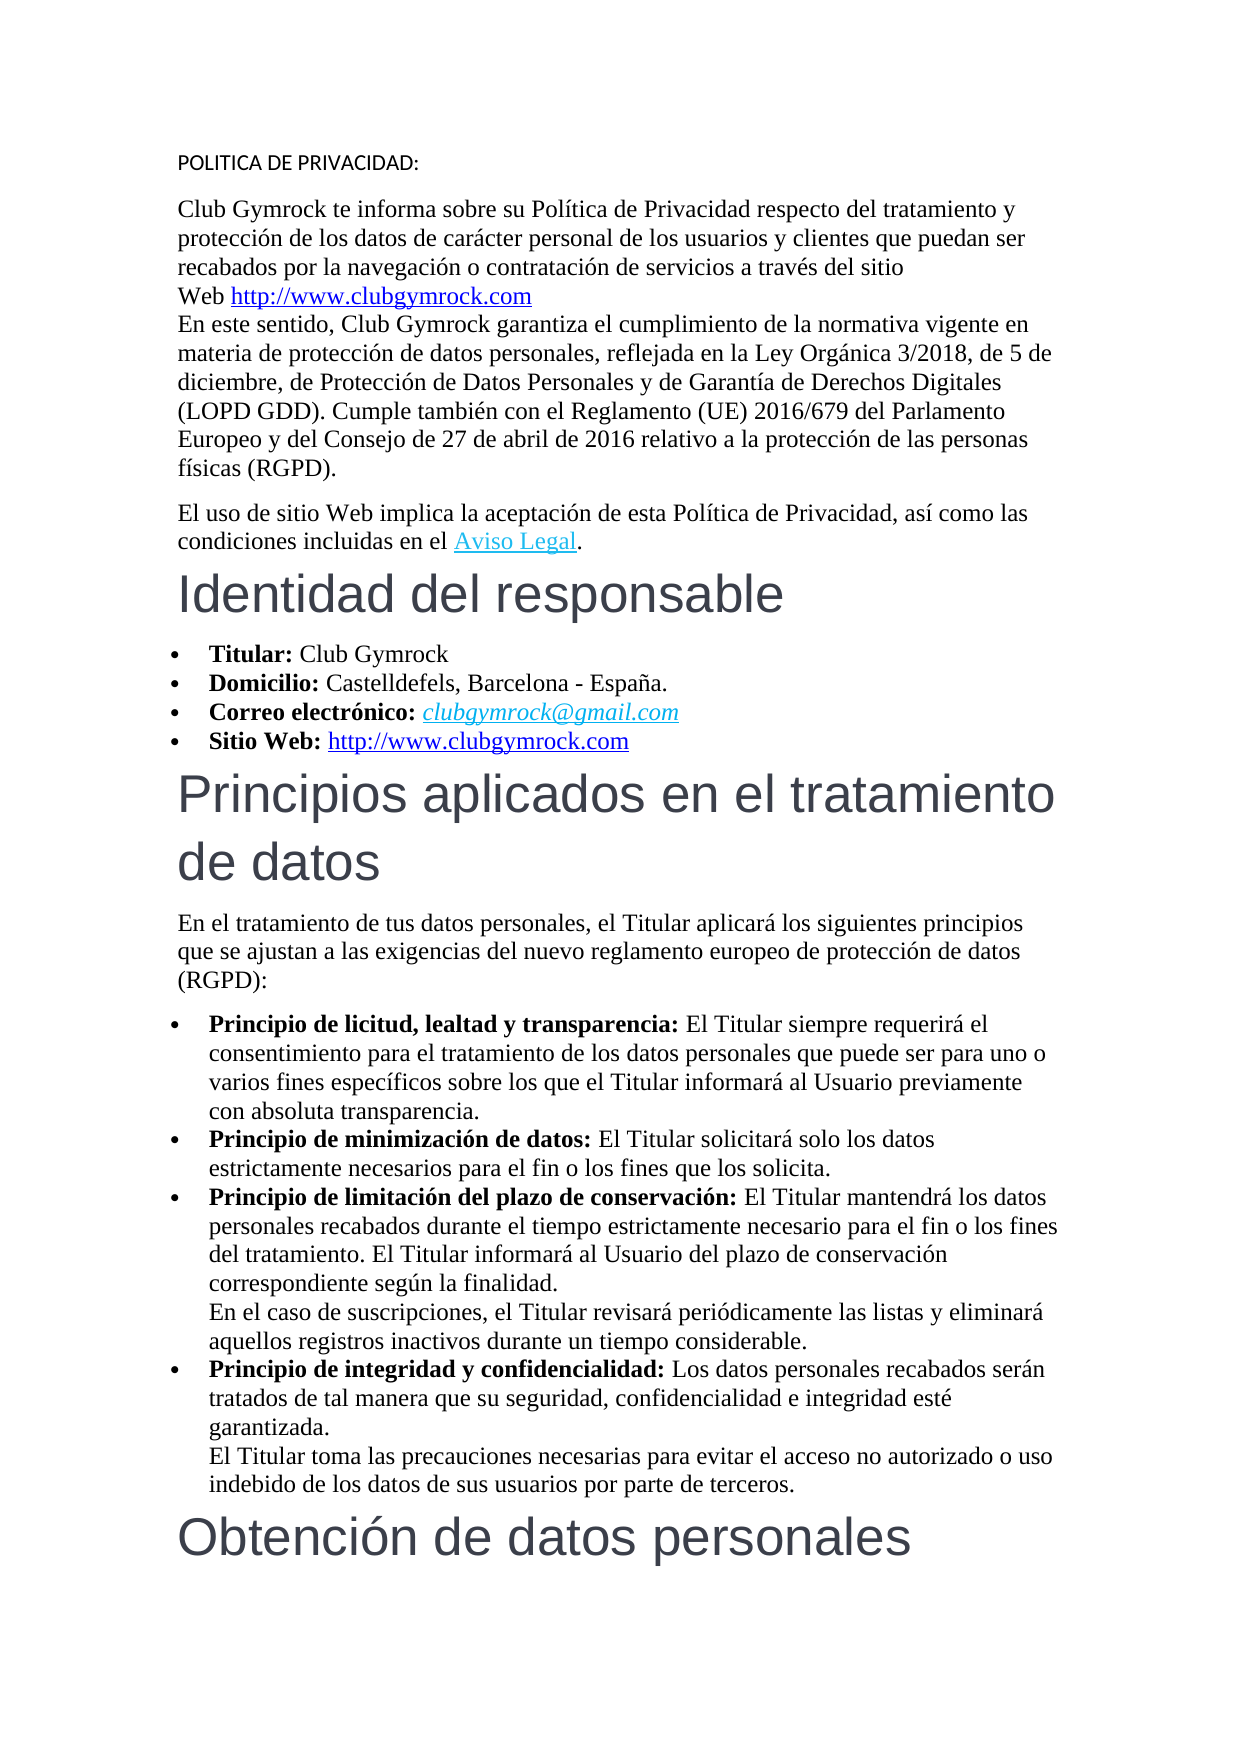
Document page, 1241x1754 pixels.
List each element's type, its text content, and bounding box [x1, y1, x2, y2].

list Principio de limitación del plazo de conservación: El Titular mantendrá los datos personales recabados durante el tiempo estrictamente necesario para el fin o los fines del tratamiento. El Titular informará al Usuario del plazo de conservación correspondiente según la finalidad. En el caso de suscripciones, el Titular revisará periódicamente las listas y eliminará aquellos registros inactivos durante un tiempo considerable. [171, 1182, 1063, 1354]
list Principio de licitud, lealtad y transparencia: El Titular siempre requerirá el consentimiento para el tratamiento de los datos personales que puede ser para uno o varios fines específicos sobre los que el Titular informará al Usuario previamente con absoluta transparencia. [171, 1009, 1063, 1124]
text Identidad del responsable [177, 555, 1063, 624]
text En este sentido, Club Gymrock garantiza el cumplimiento de la normativa vigente en materia de protección de datos personales, reflejada en la Ley Orgánica 3/2018, de 5 de diciembre, de Protección de Datos Personales y de Garantía de Derechos Digitales (LOPD GDD). Cumple también con el Reglamento (UE) 2016/679 del Parlamento Europeo y del Consejo de 27 de abril de 2016 relativo a la protección de las personas físicas (RGPD). [177, 309, 1063, 482]
list Domicilio: Castelldefels, Barcelona - España. [171, 668, 1063, 697]
text Club Gymrock te informa sobre su Política de Privacidad respecto del tratamiento y protección de los datos de carácter personal de los usuarios y clientes que puedan ser recabados por la navegación o contratación de servicios a través del sitio Web http://www.clubgymrock.com [177, 194, 1063, 309]
text En el tratamiento de tus datos personales, el Titular aplicará los siguientes principios que se ajustan a las exigencias del nuevo reglamento europeo de protección de datos (RGPD): [177, 908, 1063, 994]
list Titular: Club Gymrock [171, 639, 1063, 668]
list Principio de integridad y confidencialidad: Los datos personales recabados serán tratados de tal manera que su seguridad, confidencialidad e integridad esté garantizada. El Titular toma las precauciones necesarias para evitar el acceso no autorizado o uso indebido de los datos de sus usuarios por parte de terceros. [171, 1354, 1063, 1498]
text El uso de sitio Web implica la aceptación de esta Política de Privacidad, así como las condiciones incluidas en el Aviso Legal. [177, 498, 1063, 555]
text Obtención de datos personales [177, 1498, 1063, 1567]
list Sitio Web: http://www.clubgymrock.com [171, 726, 1063, 754]
text POLITICA DE PRIVACIDAD: [177, 148, 1063, 176]
list Principio de minimización de datos: El Titular solicitará solo los datos estrictamente necesarios para el fin o los fines que los solicita. [171, 1124, 1063, 1182]
text Principios aplicados en el tratamiento de datos [177, 754, 1063, 892]
list Correo electrónico: clubgymrock@gmail.com [171, 697, 1063, 726]
